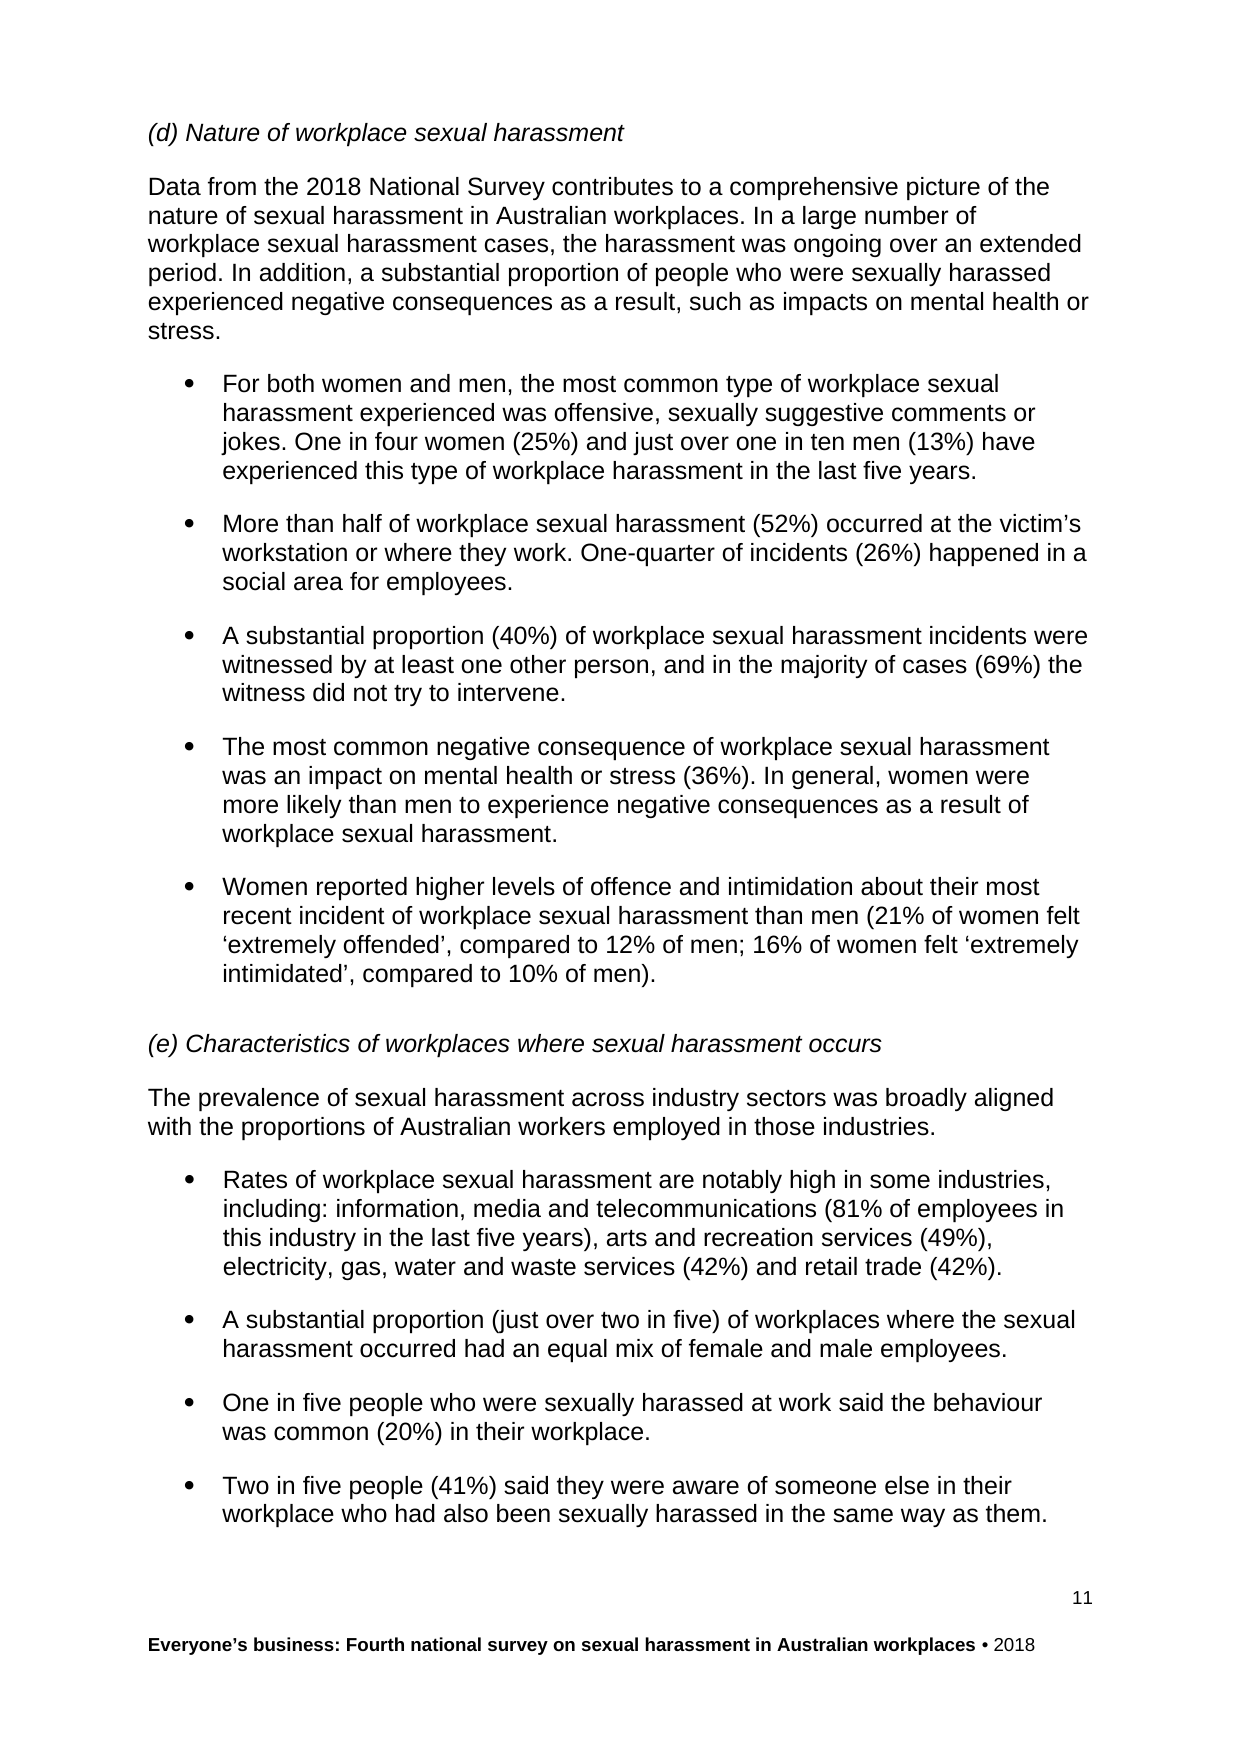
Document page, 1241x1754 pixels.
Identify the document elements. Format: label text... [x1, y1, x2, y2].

list The most common negative consequence of workplace sexual harassment was an impact on mental health or stress (36%). In general, women were more likely than men to experience negative consequences as a result of workplace sexual harassment. [185, 732, 1092, 847]
subtitle Characteristics of workplaces where sexual harassment occurs [148, 1029, 1092, 1058]
text Data from the 2018 National Survey contributes to a comprehensive picture of the nature of sexual harassment in Australian workplaces. In a large number of workplace sexual harassment cases, the harassment was ongoing over an extended period. In addition, a substantial proportion of people who were sexually harassed experienced negative consequences as a result, such as impacts on mental health or stress. [148, 172, 1092, 344]
subtitle Nature of workplace sexual harassment [148, 118, 1092, 147]
list One in five people who were sexually harassed at work said the behaviour was common (20%) in their workplace. [185, 1388, 1092, 1446]
list A substantial proportion (just over two in five) of workplaces where the sexual harassment occurred had an equal mix of female and male employees. [185, 1305, 1092, 1363]
text The prevalence of sexual harassment across industry sectors was broadly aligned with the proportions of Australian workers employed in those industries. [148, 1083, 1092, 1140]
list Women reported higher levels of offence and intimidation about their most recent incident of workplace sexual harassment than men (21% of women felt ‘extremely offended’, compared to 12% of men; 16% of women felt ‘extremely intimidated’, compared to 10% of men). [185, 872, 1092, 987]
list Two in five people (41%) said they were aware of someone else in their workplace who had also been sexually harassed in the same way as them. [185, 1471, 1092, 1528]
list For both women and men, the most common type of workplace sexual harassment experienced was offensive, sexually suggestive comments or jokes. One in four women (25%) and just over one in ten men (13%) have experienced this type of workplace harassment in the last five years. [185, 369, 1092, 484]
list More than half of workplace sexual harassment (52%) occurred at the victim’s workstation or where they work. One-quarter of incidents (26%) happened in a social area for employees. [185, 509, 1092, 596]
list Rates of workplace sexual harassment are notably high in some industries, including: information, media and telecommunications (81% of employees in this industry in the last five years), arts and recreation services (49%), electricity, gas, water and waste services (42%) and retail trade (42%). [185, 1165, 1092, 1280]
list A substantial proportion (40%) of workplace sexual harassment incidents were witnessed by at least one other person, and in the majority of cases (69%) the witness did not try to intervene. [185, 621, 1092, 707]
